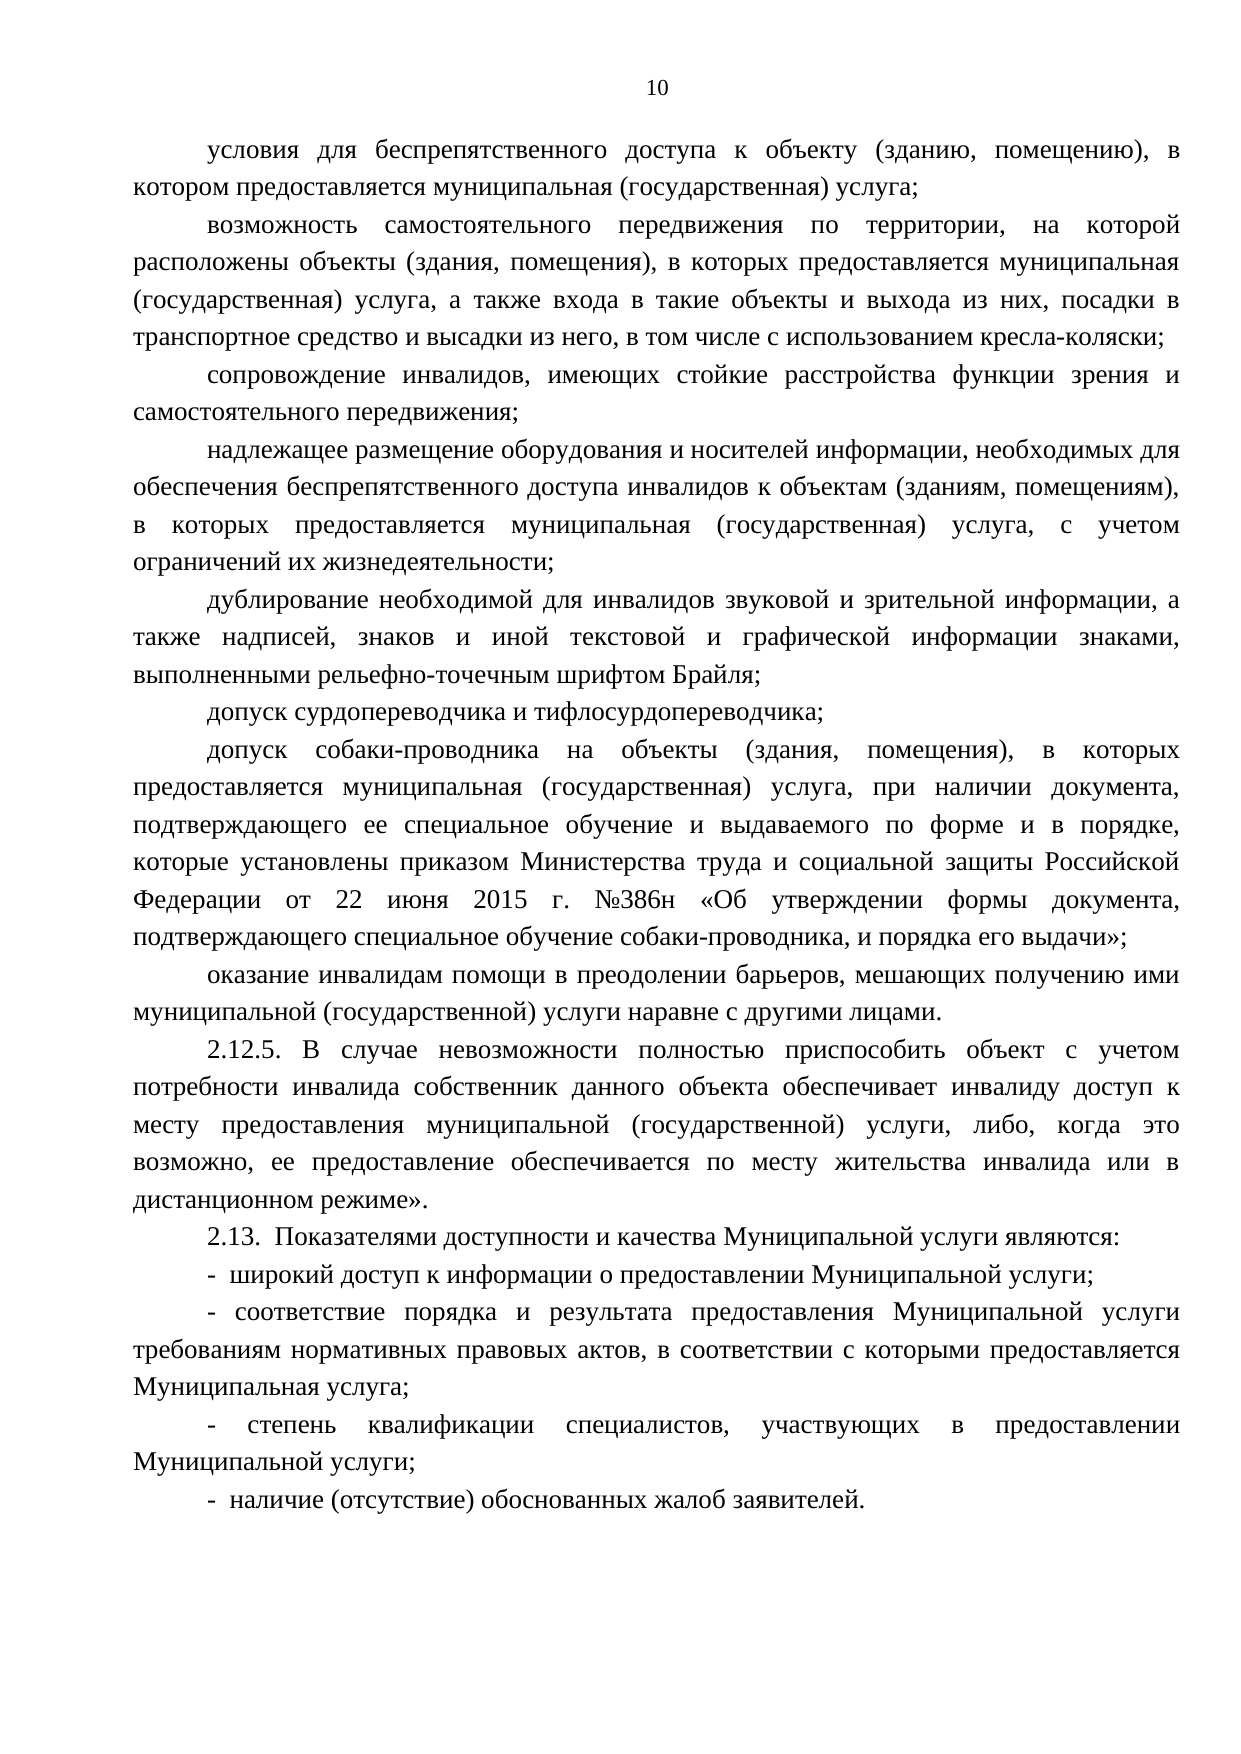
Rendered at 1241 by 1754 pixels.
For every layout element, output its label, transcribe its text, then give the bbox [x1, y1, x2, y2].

text - степень квалификации специалистов, участвующих в предоставлении Муниципальной услуги; [133, 1403, 1181, 1478]
text оказание инвалидам помощи в преодолении барьеров, мешающих получению ими муниципальной (государственной) услуги наравне с другими лицами. [133, 953, 1181, 1028]
text допуск сурдопереводчика и тифлосурдопереводчика; [133, 691, 1181, 728]
text - наличие (отсутствие) обоснованных жалоб заявителей. [133, 1478, 1181, 1516]
text допуск собаки-проводника на объекты (здания, помещения), в которых предоставляется муниципальная (государственная) услуга, при наличии документа, подтверждающего ее специальное обучение и выдаваемого по форме и в порядке, которые установлены приказом Министерства труда и социальной защиты Российской Федерации от 22 июня 2015 г. №386н «Об утверждении формы документа, подтверждающего специальное обучение собаки-проводника, и порядка его выдачи»; [133, 728, 1181, 953]
text возможность самостоятельного передвижения по территории, на которой расположены объекты (здания, помещения), в которых предоставляется муниципальная (государственная) услуга, а также входа в такие объекты и выхода из них, посадки в транспортное средство и высадки из него, в том числе с использованием кресла-коляски; [133, 203, 1181, 353]
text условия для беспрепятственного доступа к объекту (зданию, помещению), в котором предоставляется муниципальная (государственная) услуга; [133, 128, 1181, 203]
text 2.12.5. В случае невозможности полностью приспособить объект с учетом потребности инвалида собственник данного объекта обеспечивает инвалиду доступ к месту предоставления муниципальной (государственной) услуги, либо, когда это возможно, ее предоставление обеспечивается по месту жительства инвалида или в дистанционном режиме». [133, 1028, 1181, 1216]
text дублирование необходимой для инвалидов звуковой и зрительной информации, а также надписей, знаков и иной текстовой и графической информации знаками, выполненными рельефно-точечным шрифтом Брайля; [133, 578, 1181, 691]
text - соответствие порядка и результата предоставления Муниципальной услуги требованиям нормативных правовых актов, в соответствии с которыми предоставляется Муниципальная услуга; [133, 1291, 1181, 1403]
text надлежащее размещение оборудования и носителей информации, необходимых для обеспечения беспрепятственного доступа инвалидов к объектам (зданиям, помещениям), в которых предоставляется муниципальная (государственная) услуга, с учетом ограничений их жизнедеятельности; [133, 428, 1181, 578]
text сопровождение инвалидов, имеющих стойкие расстройства функции зрения и самостоятельного передвижения; [133, 353, 1181, 428]
text 2.13. Показателями доступности и качества Муниципальной услуги являются: [133, 1216, 1181, 1253]
text - широкий доступ к информации о предоставлении Муниципальной услуги; [133, 1253, 1181, 1291]
